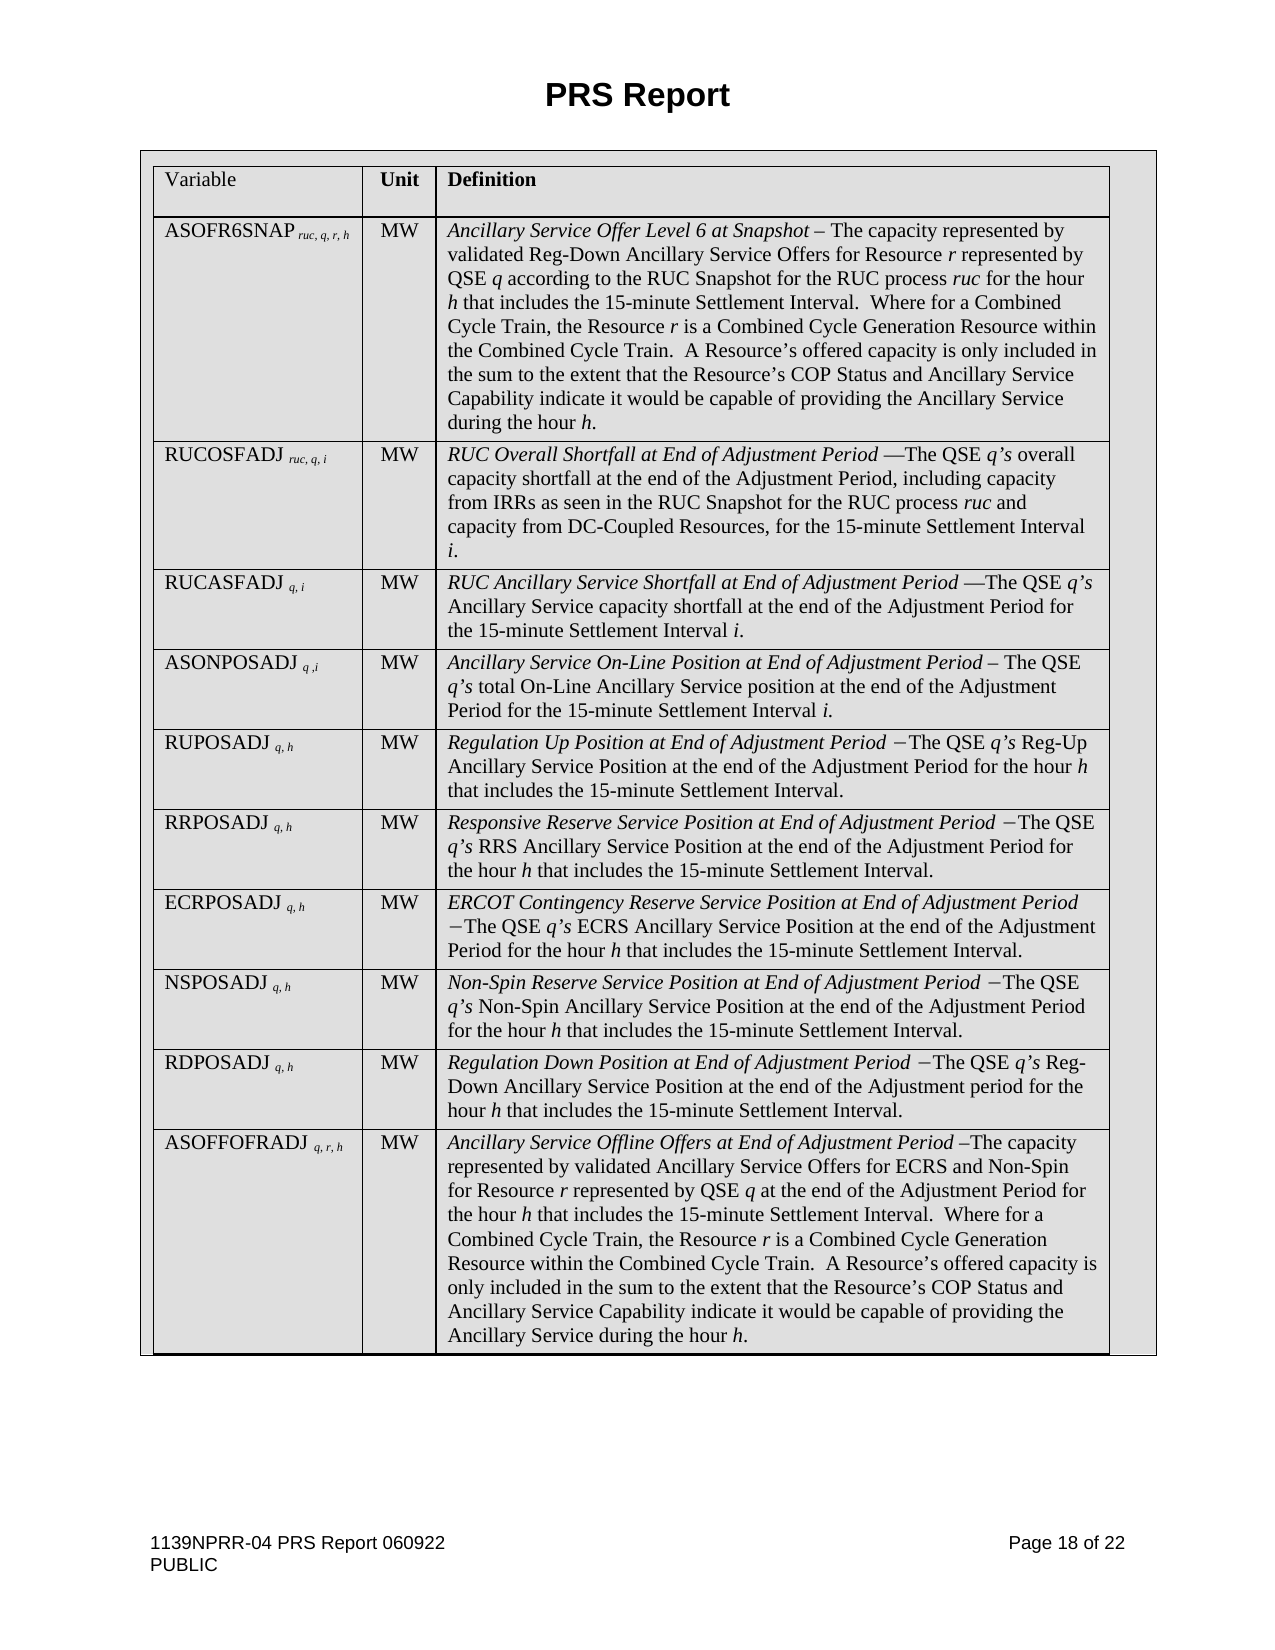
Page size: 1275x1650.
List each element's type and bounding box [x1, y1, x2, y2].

table_header [141, 151, 1156, 1354]
